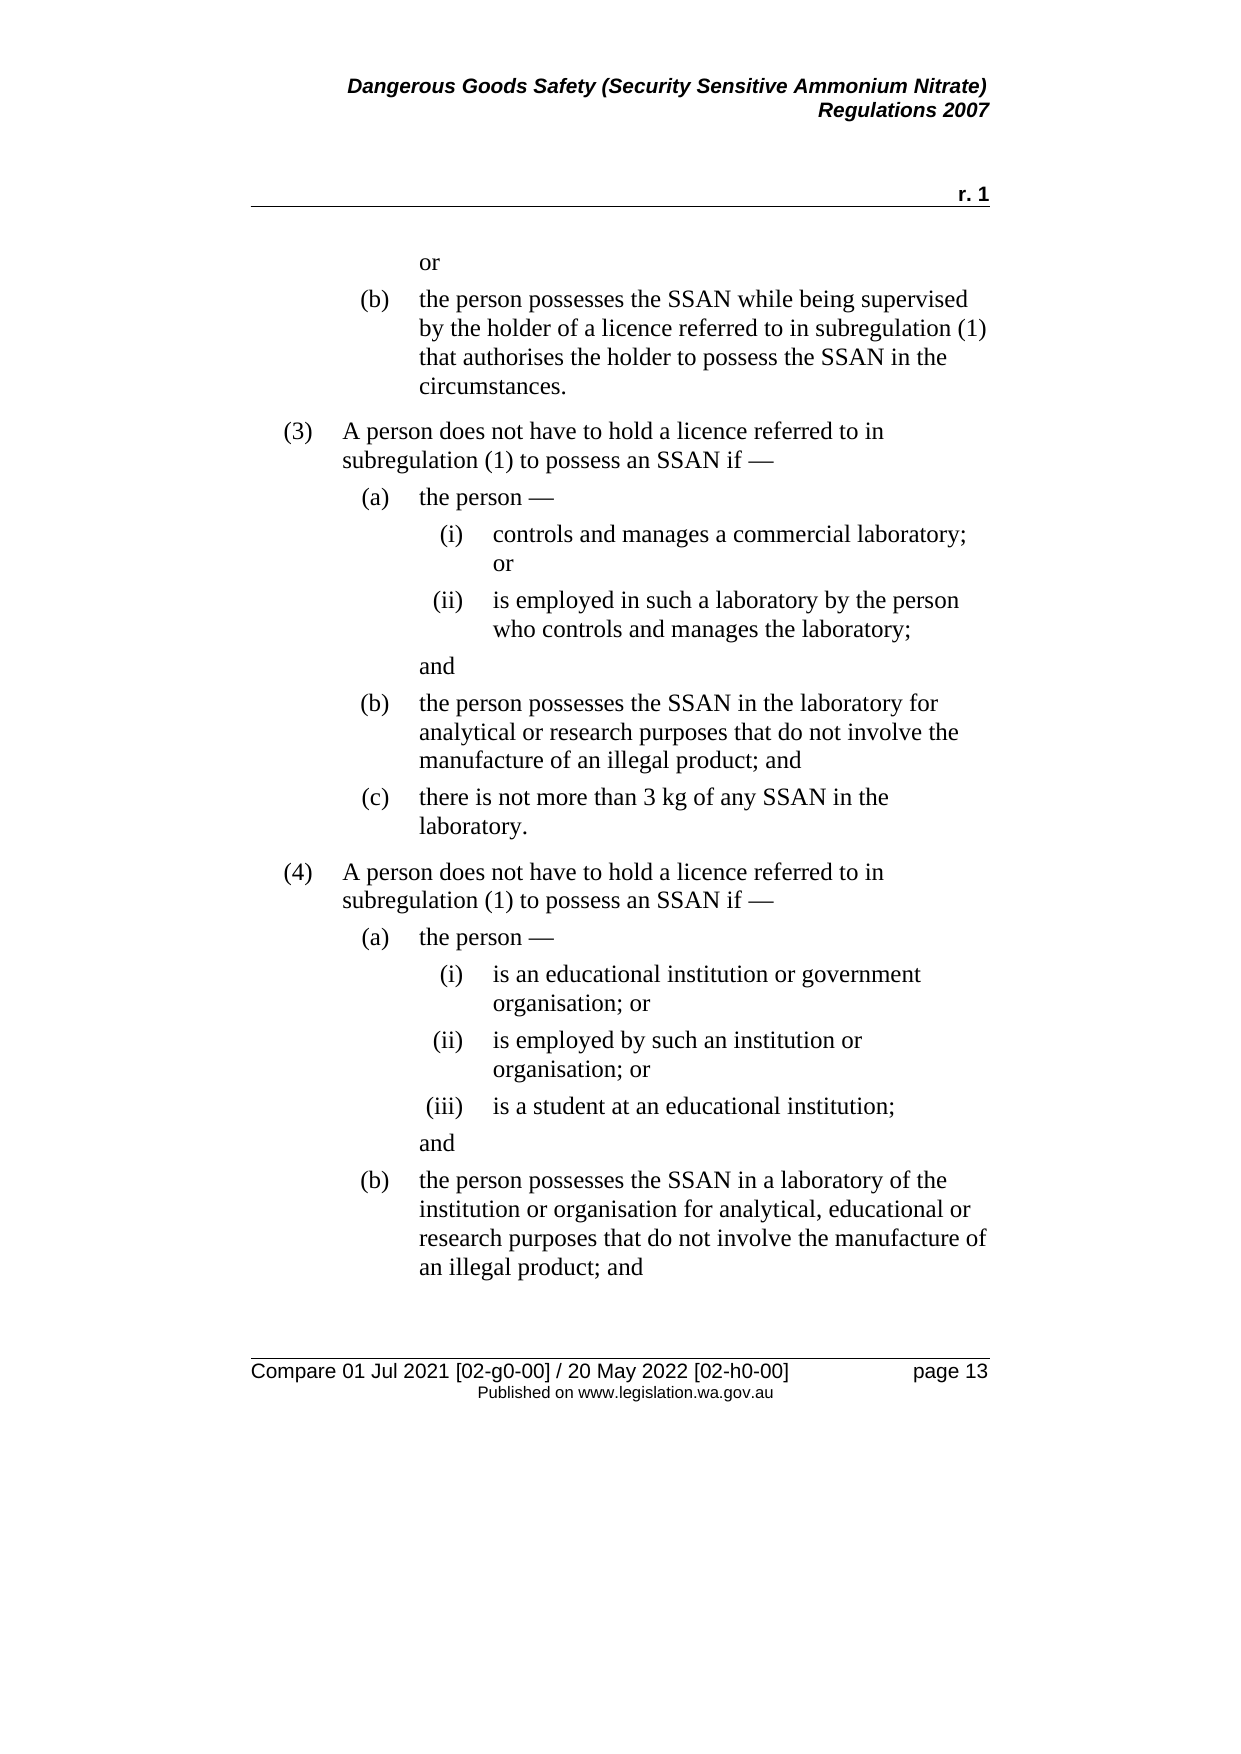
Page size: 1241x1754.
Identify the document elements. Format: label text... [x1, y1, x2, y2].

text (a) the person — [251, 922, 990, 951]
text (i) controls and manages a commercial laboratory; or [251, 519, 990, 577]
text (4) A person does not have to hold a licence referred to in subregulation (1) to possess an SSAN if — [251, 857, 990, 914]
text and [251, 1128, 990, 1157]
text (ii) is employed by such an institution or organisation; or [251, 1025, 990, 1083]
text (b) the person possesses the SSAN while being supervised by the holder of a licence referred to in subregulation (1) that authorises the holder to possess the SSAN in the circumstances. [251, 284, 990, 399]
text (i) is an educational institution or government organisation; or [251, 959, 990, 1017]
text (iii) is a student at an educational institution; [251, 1091, 990, 1120]
text (ii) is employed in such a laboratory by the person who controls and manages the laboratory; [251, 585, 990, 642]
text (a) the person — [251, 482, 990, 511]
text or [251, 247, 990, 276]
text (3) A person does not have to hold a licence referred to in subregulation (1) to possess an SSAN if — [251, 416, 990, 474]
text and [251, 651, 990, 679]
text (c) there is not more than 3 kg of any SSAN in the laboratory. [251, 782, 990, 840]
text (b) the person possesses the SSAN in a laboratory of the institution or organisation for analytical, educational or research purposes that do not involve the manufacture of an illegal product; and [251, 1165, 990, 1280]
text (b) the person possesses the SSAN in the laboratory for analytical or research purposes that do not involve the manufacture of an illegal product; and [251, 688, 990, 774]
